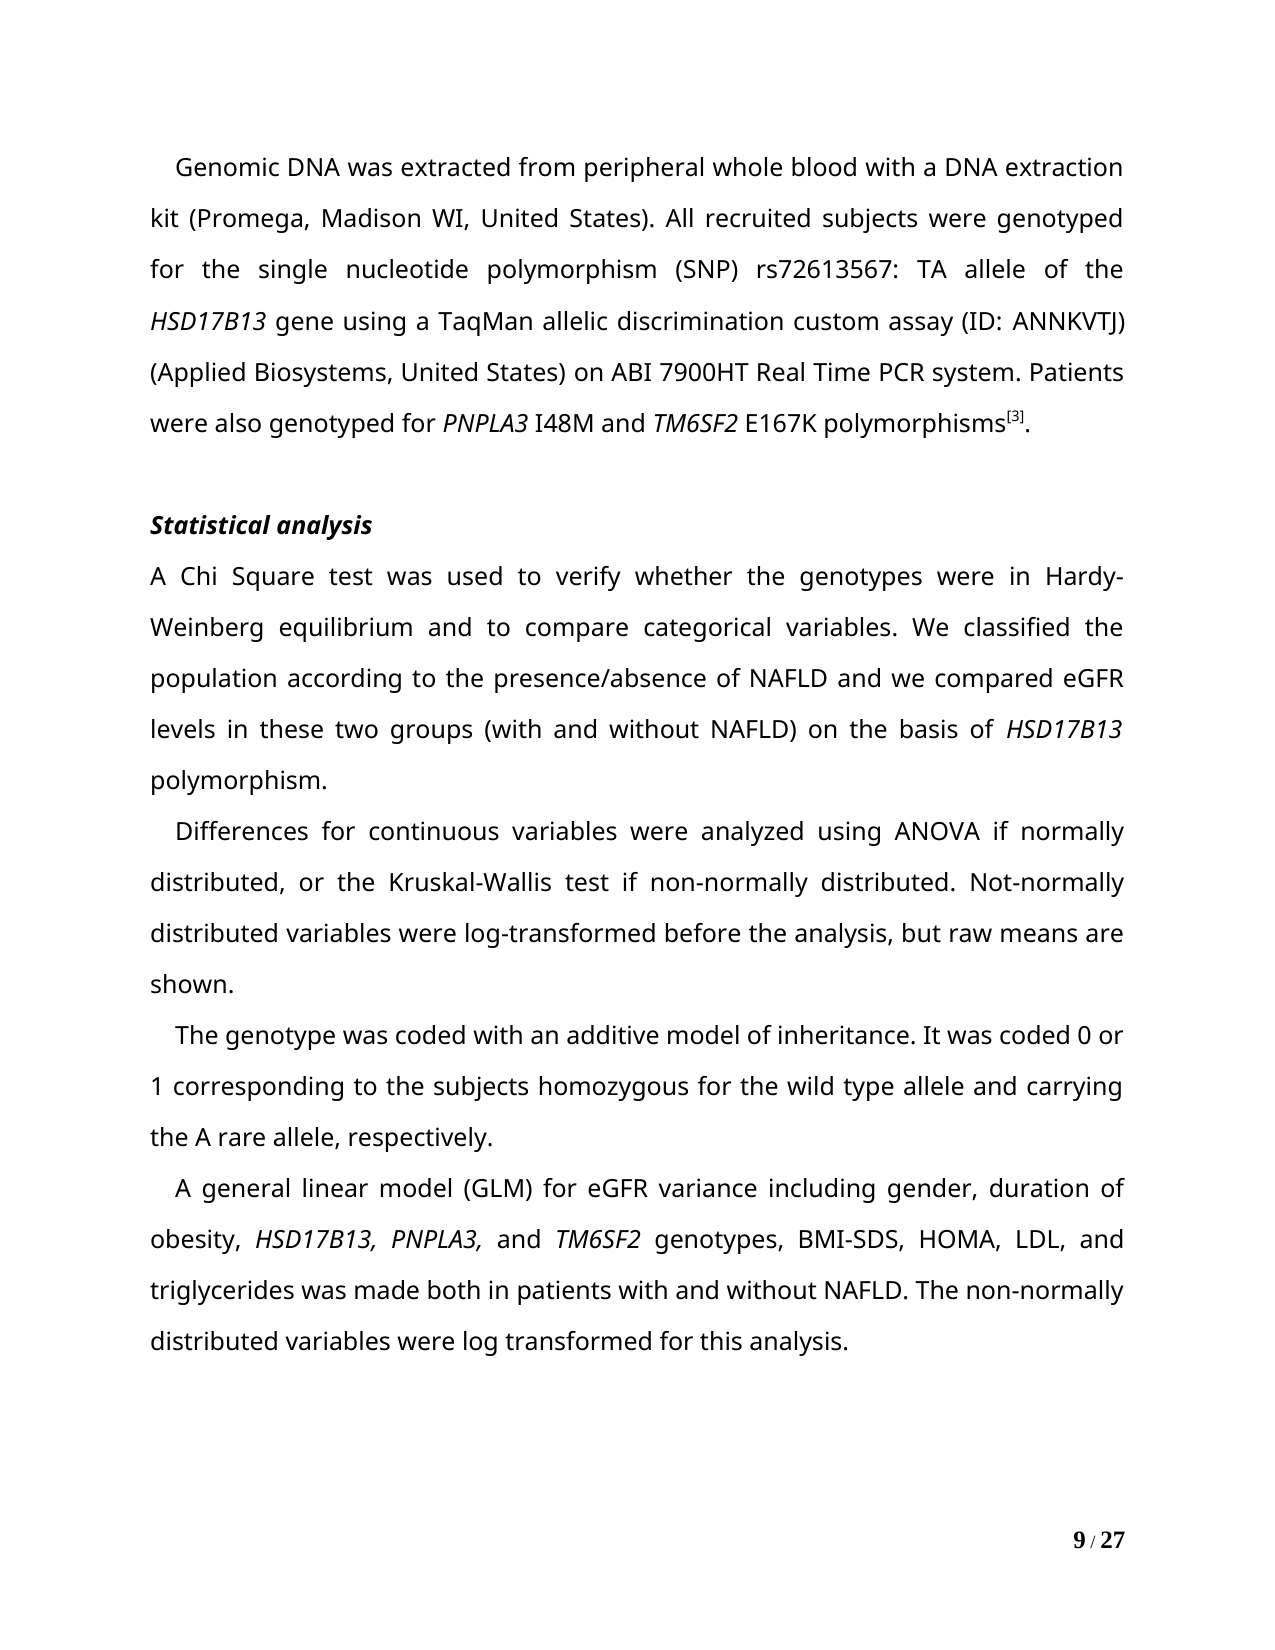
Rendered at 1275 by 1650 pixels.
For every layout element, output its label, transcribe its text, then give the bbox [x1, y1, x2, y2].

text The genotype was coded with an additive model of inheritance. It was coded 0 or 1 corresponding to the subjects homozygous for the wild type allele and carrying the A rare allele, respectively. [150, 1018, 1125, 1154]
text Genomic DNA was extracted from peripheral whole blood with a DNA extraction kit (Promega, Madison WI, United States). All recruited subjects were genotyped for the single nucleotide polymorphism (SNP) rs72613567: TA allele of the HSD17B13 gene using a TaqMan allelic discrimination custom assay (ID: ANNKVTJ) (Applied Biosystems, United States) on ABI 7900HT Real Time PCR system. Patients were also genotyped for PNPLA3 I48M and TM6SF2 E167K polymorphisms[3]. [150, 150, 1125, 439]
text A general linear model (GLM) for eGFR variance including gender, duration of obesity, HSD17B13, PNPLA3, and TM6SF2 genotypes, BMI-SDS, HOMA, LDL, and triglycerides was made both in patients with and without NAFLD. The non-normally distributed variables were log transformed for this analysis. [150, 1171, 1125, 1358]
text Differences for continuous variables were analyzed using ANOVA if normally distributed, or the Kruskal-Wallis test if non-normally distributed. Not-normally distributed variables were log-transformed before the analysis, but raw means are shown. [150, 813, 1125, 1001]
text Statistical analysis [150, 507, 1125, 541]
text A Chi Square test was used to verify whether the genotypes were in Hardy-Weinberg equilibrium and to compare categorical variables. We classified the population according to the presence/absence of NAFLD and we compared eGFR levels in these two groups (with and without NAFLD) on the basis of HSD17B13 polymorphism. [150, 558, 1125, 797]
